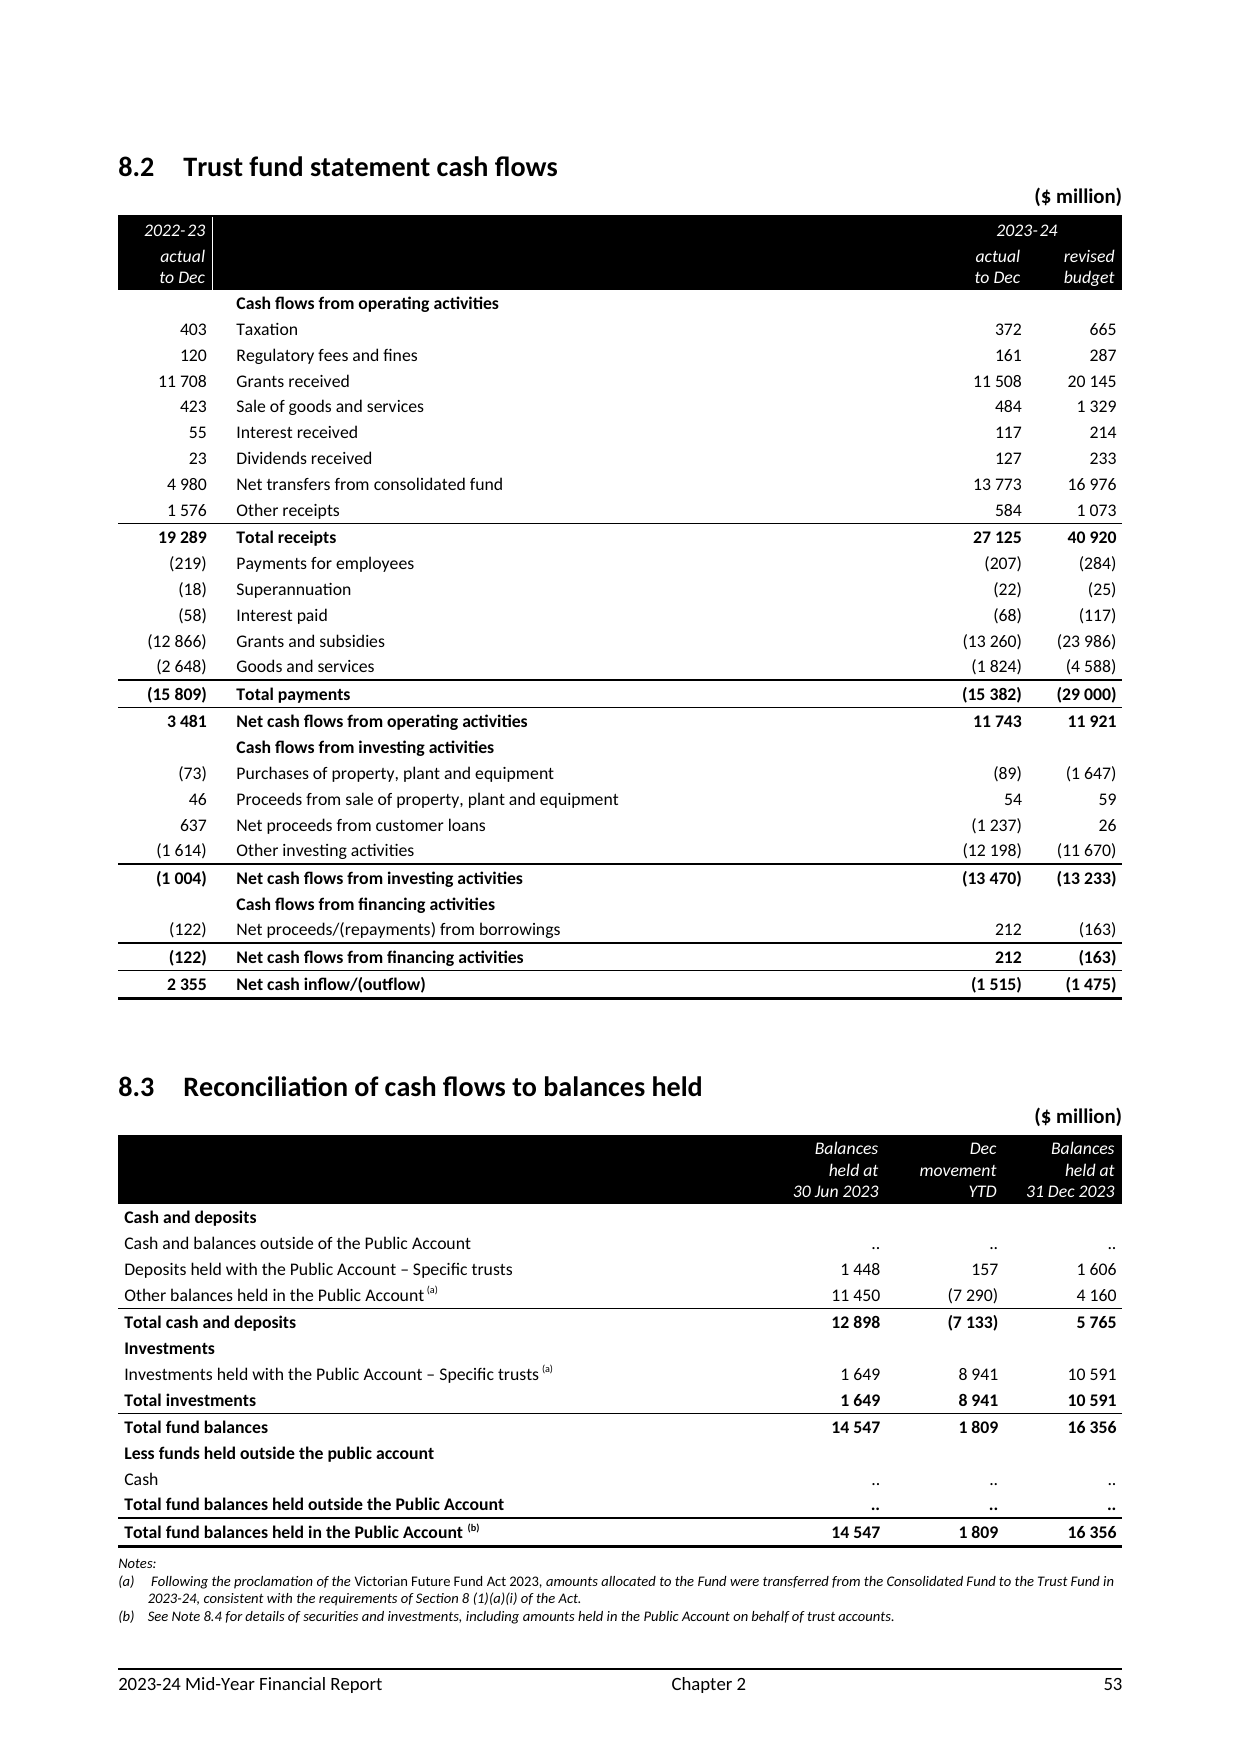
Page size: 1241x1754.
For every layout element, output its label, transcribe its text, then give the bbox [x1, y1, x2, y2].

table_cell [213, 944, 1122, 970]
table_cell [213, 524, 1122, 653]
text Notes: [118, 1554, 1122, 1572]
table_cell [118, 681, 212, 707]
text ($ million) [118, 1103, 1122, 1129]
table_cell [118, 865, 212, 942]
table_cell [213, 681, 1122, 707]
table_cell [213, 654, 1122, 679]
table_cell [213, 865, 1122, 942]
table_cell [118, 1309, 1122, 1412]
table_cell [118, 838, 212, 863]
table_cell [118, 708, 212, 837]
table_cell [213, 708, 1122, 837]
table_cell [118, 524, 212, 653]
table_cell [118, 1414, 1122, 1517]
text (a) Following the proclamation of the Victorian Future Fund Act 2023, amounts allocated to the Fund were transferred from the Consolidated Fund to the Trust Fund in 2023-24, consistent with the requirements of Section 8 (1)(a)(i) of the Act. [118, 1572, 1122, 1607]
subtitle Reconciliation of cash flows to balances held [118, 1069, 1122, 1103]
text (b) See Note 8.4 for details of securities and investments, including amounts held in the Public Account on behalf of trust accounts. [118, 1607, 1122, 1625]
subtitle Trust fund statement cash flows [118, 149, 1122, 184]
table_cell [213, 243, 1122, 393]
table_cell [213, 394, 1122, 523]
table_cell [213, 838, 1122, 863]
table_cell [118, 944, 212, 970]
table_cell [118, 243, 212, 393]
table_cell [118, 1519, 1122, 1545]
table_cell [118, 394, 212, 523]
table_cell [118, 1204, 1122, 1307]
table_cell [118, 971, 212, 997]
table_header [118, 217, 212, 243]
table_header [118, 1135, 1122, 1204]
text ($ million) [118, 184, 1122, 209]
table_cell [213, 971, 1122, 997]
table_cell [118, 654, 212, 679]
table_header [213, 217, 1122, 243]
